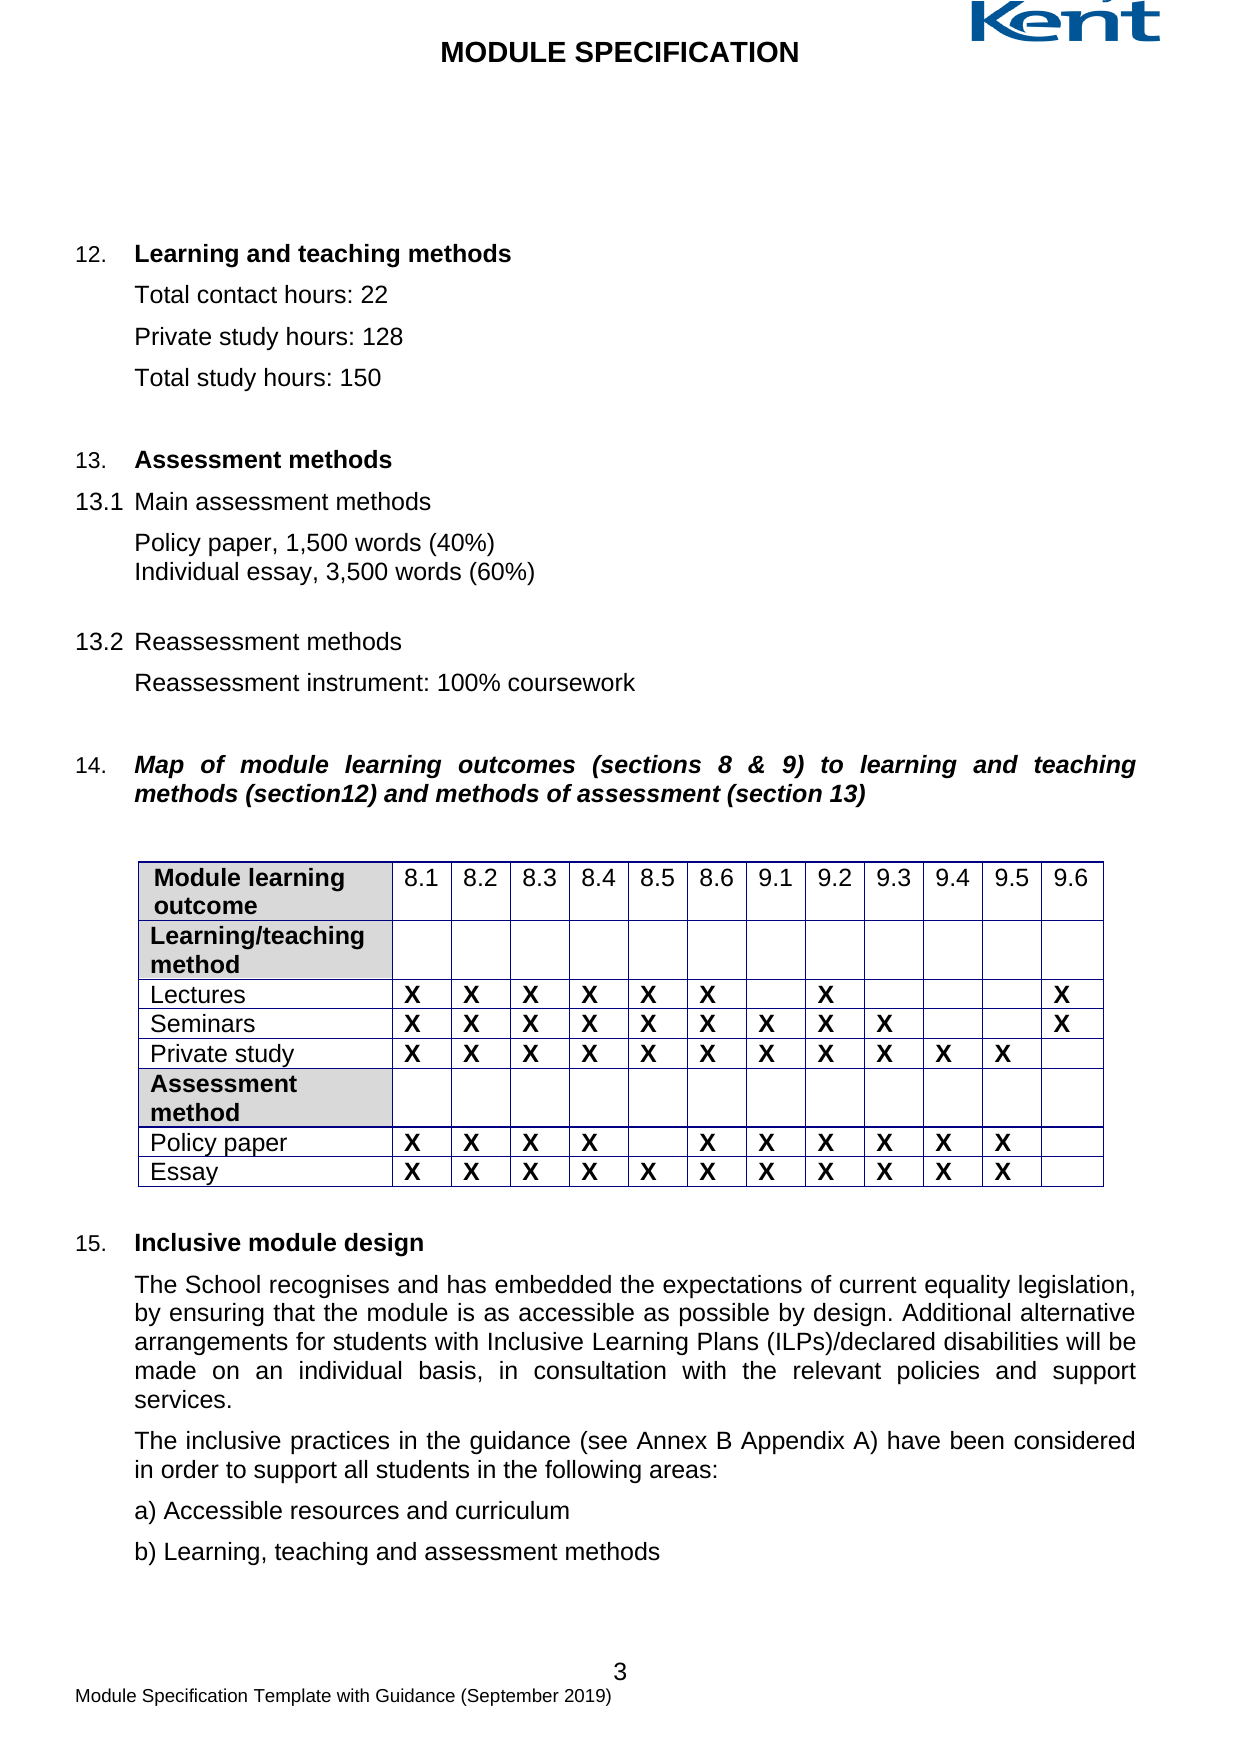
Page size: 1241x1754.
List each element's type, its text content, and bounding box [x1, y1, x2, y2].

table_cell X [393, 1009, 451, 1038]
table_cell X [452, 1157, 510, 1186]
table_cell X [983, 1039, 1041, 1068]
table_cell X [747, 1128, 805, 1156]
table_cell Essay [139, 1157, 392, 1186]
table_cell [924, 1069, 982, 1126]
list Map of module learning outcomes (sections 8 & 9) to learning and teaching methods (section12) and methods of assessment (section 13) [75, 750, 1138, 808]
table_header Module learning outcome [139, 863, 392, 920]
table_cell X [452, 1039, 510, 1068]
table_cell [806, 1069, 864, 1126]
table_cell X [629, 1039, 687, 1068]
list Assessment methods [75, 445, 1138, 474]
text a) Accessible resources and curriculum [134, 1496, 1138, 1524]
table_cell X [688, 1128, 746, 1156]
table_cell X [452, 980, 510, 1008]
table_cell X [806, 1039, 864, 1068]
table_cell [924, 921, 982, 978]
list Inclusive module design [75, 1228, 1138, 1257]
table_cell X [629, 1157, 687, 1186]
table_cell [629, 1069, 687, 1126]
table_cell [806, 921, 864, 978]
table_cell X [452, 1009, 510, 1038]
table_cell Private study [139, 1039, 392, 1068]
table_cell [629, 921, 687, 978]
text Private study hours: 128 [134, 321, 1138, 350]
table_cell X [924, 1039, 982, 1068]
table_header 9.6 [1042, 863, 1103, 920]
text Policy paper, 1,500 words (40%) Individual essay, 3,500 words (60%) [134, 528, 1138, 614]
text Total contact hours: 22 [134, 280, 1138, 309]
table_cell X [570, 1039, 628, 1068]
table_cell X [511, 1039, 569, 1068]
table_cell [688, 921, 746, 978]
table_cell X [806, 1157, 864, 1186]
table_header 9.5 [983, 863, 1041, 920]
table_cell X [688, 1009, 746, 1038]
table_cell [452, 1069, 510, 1126]
table_header 8.4 [570, 863, 628, 920]
table_cell X [511, 1128, 569, 1156]
table_cell X [806, 980, 864, 1008]
table_header 8.3 [511, 863, 569, 920]
table_cell Assessment method [139, 1069, 392, 1126]
table_cell [629, 1128, 687, 1156]
text b) Learning, teaching and assessment methods [134, 1537, 1138, 1566]
table_cell [924, 1009, 982, 1038]
table_cell X [688, 1157, 746, 1186]
table_cell X [452, 1128, 510, 1156]
table_header 9.2 [806, 863, 864, 920]
table_cell X [570, 980, 628, 1008]
table_cell X [747, 1039, 805, 1068]
table_cell X [511, 1009, 569, 1038]
table_cell [865, 980, 923, 1008]
table_cell X [924, 1157, 982, 1186]
table_cell X [865, 1157, 923, 1186]
table_cell Seminars [139, 1009, 392, 1038]
table_cell [1042, 1039, 1103, 1068]
table_header 8.6 [688, 863, 746, 920]
text Total study hours: 150 [134, 363, 1138, 391]
table_cell X [747, 1157, 805, 1186]
table_header 9.1 [747, 863, 805, 920]
table_cell X [629, 980, 687, 1008]
table_header 8.5 [629, 863, 687, 920]
table_cell X [570, 1009, 628, 1038]
table_cell X [806, 1009, 864, 1038]
table_cell [393, 921, 451, 978]
table_cell X [865, 1009, 923, 1038]
table_cell X [393, 980, 451, 1008]
table_cell X [393, 1157, 451, 1186]
table_cell [511, 1069, 569, 1126]
table_cell X [629, 1009, 687, 1038]
table_cell X [393, 1039, 451, 1068]
text The School recognises and has embedded the expectations of current equality legislation, by ensuring that the module is as accessible as possible by design. Additional alternative arrangements for students with Inclusive Learning Plans (ILPs)/declared disabilities will be made on an individual basis, in consultation with the relevant policies and support services. [134, 1269, 1138, 1413]
table_cell X [1042, 980, 1103, 1008]
table_cell [452, 921, 510, 978]
table_cell X [570, 1157, 628, 1186]
table_cell [688, 1069, 746, 1126]
table_cell X [393, 1128, 451, 1156]
table_cell [983, 1069, 1041, 1126]
list Learning and teaching methods [75, 239, 1138, 268]
table_cell X [806, 1128, 864, 1156]
table_cell X [511, 1157, 569, 1186]
table_cell X [865, 1039, 923, 1068]
table_cell [1042, 921, 1103, 978]
table_cell X [983, 1157, 1041, 1186]
table_cell [865, 921, 923, 978]
table_header 9.3 [865, 863, 923, 920]
text Reassessment instrument: 100% coursework [134, 668, 1138, 696]
table_cell [983, 980, 1041, 1008]
table_cell [747, 1069, 805, 1126]
table_cell [1042, 1128, 1103, 1156]
table_cell [983, 921, 1041, 978]
table_cell X [511, 980, 569, 1008]
table_cell Lectures [139, 980, 392, 1008]
table_cell [570, 1069, 628, 1126]
table_cell Policy paper [139, 1128, 392, 1156]
table_cell X [747, 1009, 805, 1038]
table_cell X [688, 1039, 746, 1068]
table_cell [1042, 1157, 1103, 1186]
table_cell [747, 921, 805, 978]
text 13.2 Reassessment methods [75, 626, 1165, 655]
table_cell [1042, 1069, 1103, 1126]
table_cell [865, 1069, 923, 1126]
table_cell X [865, 1128, 923, 1156]
table_cell X [570, 1128, 628, 1156]
table_cell [393, 1069, 451, 1126]
table_cell [570, 921, 628, 978]
picture [970, 0, 1162, 42]
table_cell [511, 921, 569, 978]
table_header 8.2 [452, 863, 510, 920]
table_cell [983, 1009, 1041, 1038]
table_cell X [688, 980, 746, 1008]
table_header 9.4 [924, 863, 982, 920]
table_cell X [983, 1128, 1041, 1156]
list Main assessment methods [75, 486, 1165, 515]
table_cell Learning/teaching method [139, 921, 392, 978]
table_cell X [1042, 1009, 1103, 1038]
table_cell [924, 980, 982, 1008]
table_cell X [924, 1128, 982, 1156]
table_header 8.1 [393, 863, 451, 920]
table_cell [747, 980, 805, 1008]
text The inclusive practices in the guidance (see Annex B Appendix A) have been considered in order to support all students in the following areas: [134, 1426, 1138, 1483]
